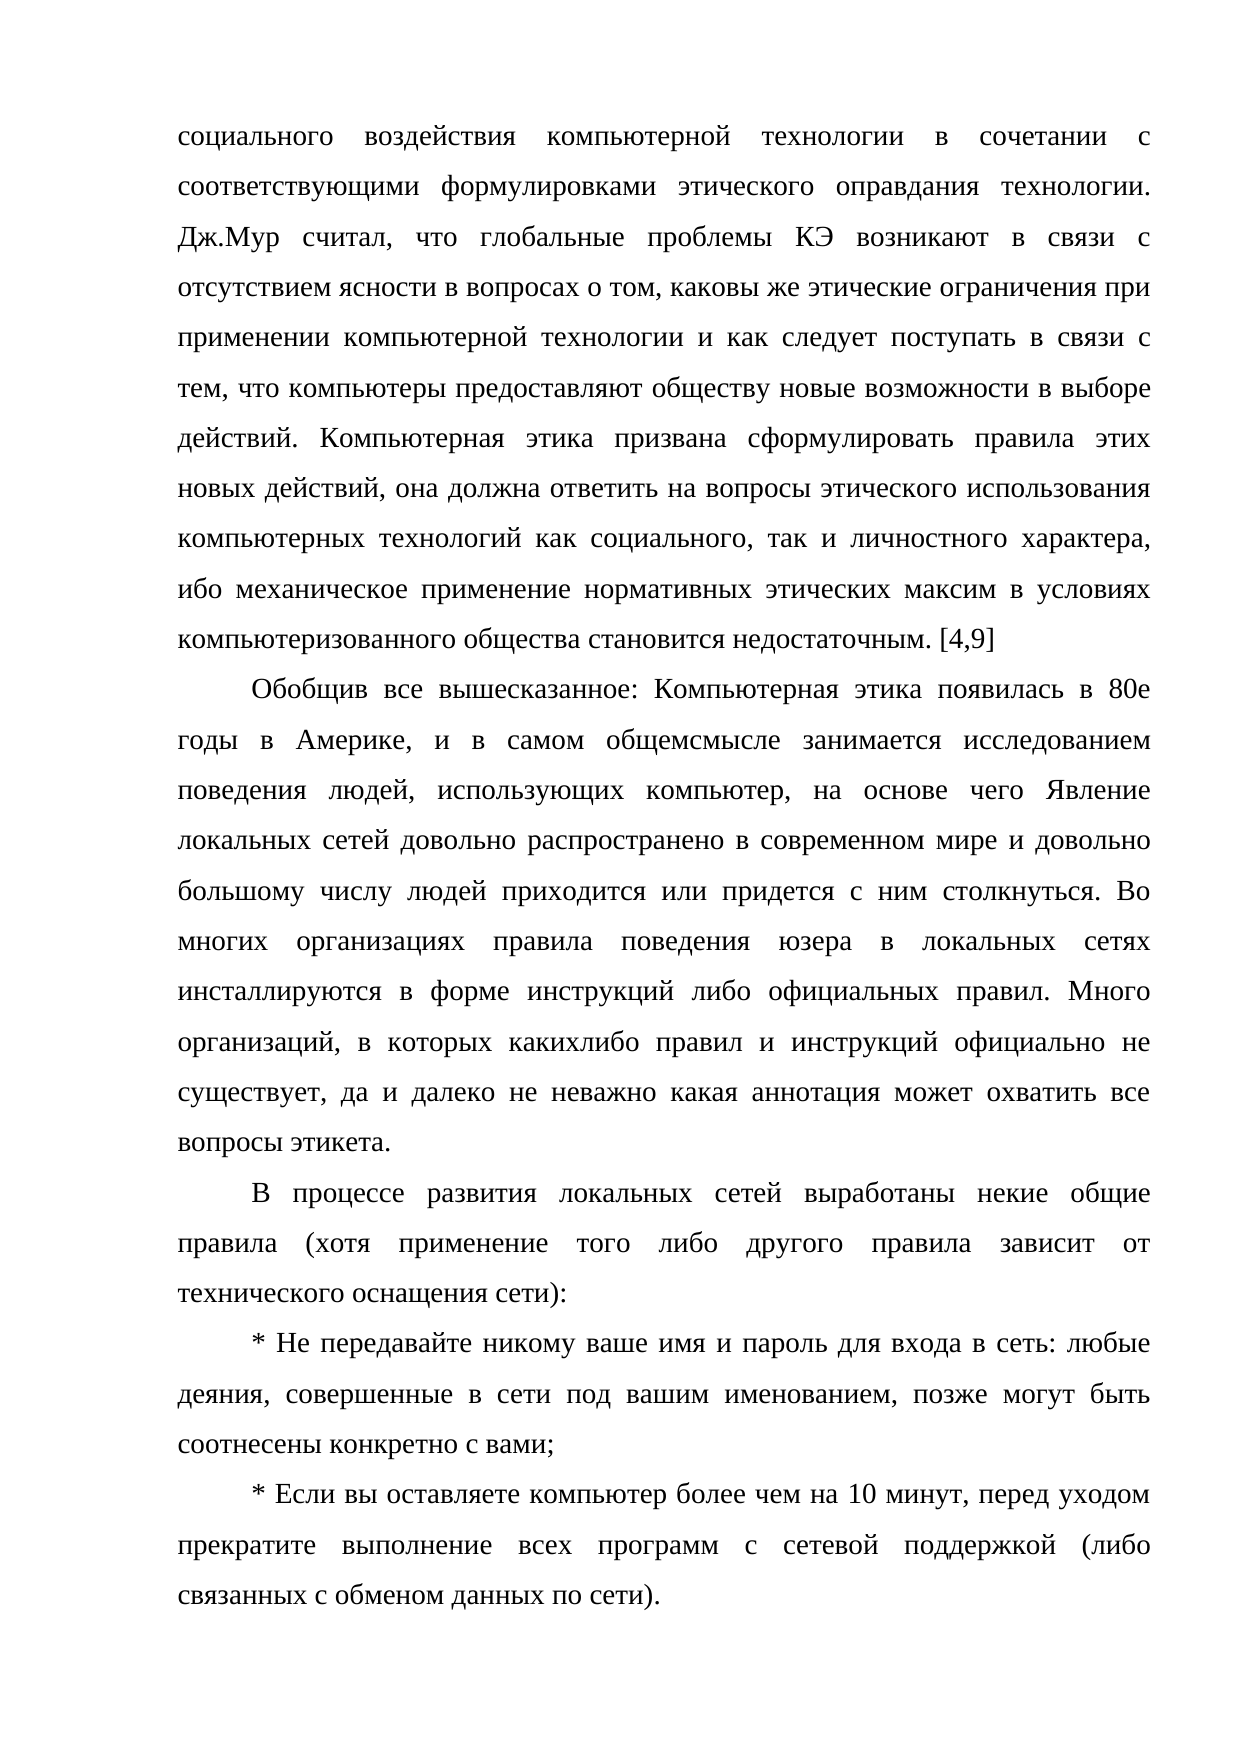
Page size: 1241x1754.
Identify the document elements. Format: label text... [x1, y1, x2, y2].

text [177, 118, 1152, 655]
text * Если вы оставляете компьютер более чем на 10 минут, перед уходом прекратите выполнение всех программ с сетевой поддержкой (либо связанных с обменом данных по сети). [177, 1477, 1152, 1611]
text В процессе развития локальных сетей выработаны некие общие правила (хотя применение того либо другого правила зависит от технического оснащения сети): [177, 1175, 1152, 1309]
text * Не передавайте никому ваше имя и пароль для входа в сеть: любые деяния, совершенные в сети под вашим именованием, позже могут быть соотнесены конкретно с вами; [177, 1326, 1152, 1460]
text Обобщив все вышесказанное: Компьютерная этика появилась в 80е годы в Америке, и в самом общемсмысле занимается исследованием поведения людей, использующих компьютер, на основе чего Явление локальных сетей довольно распространено в современном мире и довольно большому числу людей приходится или придется с ним столкнуться. Во многих организациях правила поведения юзера в локальных сетях инсталлируются в форме инструкций либо официальных правил. Много организаций, в которых какихлибо правил и инструкций официально не существует, да и далеко не неважно какая аннотация может охватить все вопросы этикета. [177, 672, 1152, 1158]
